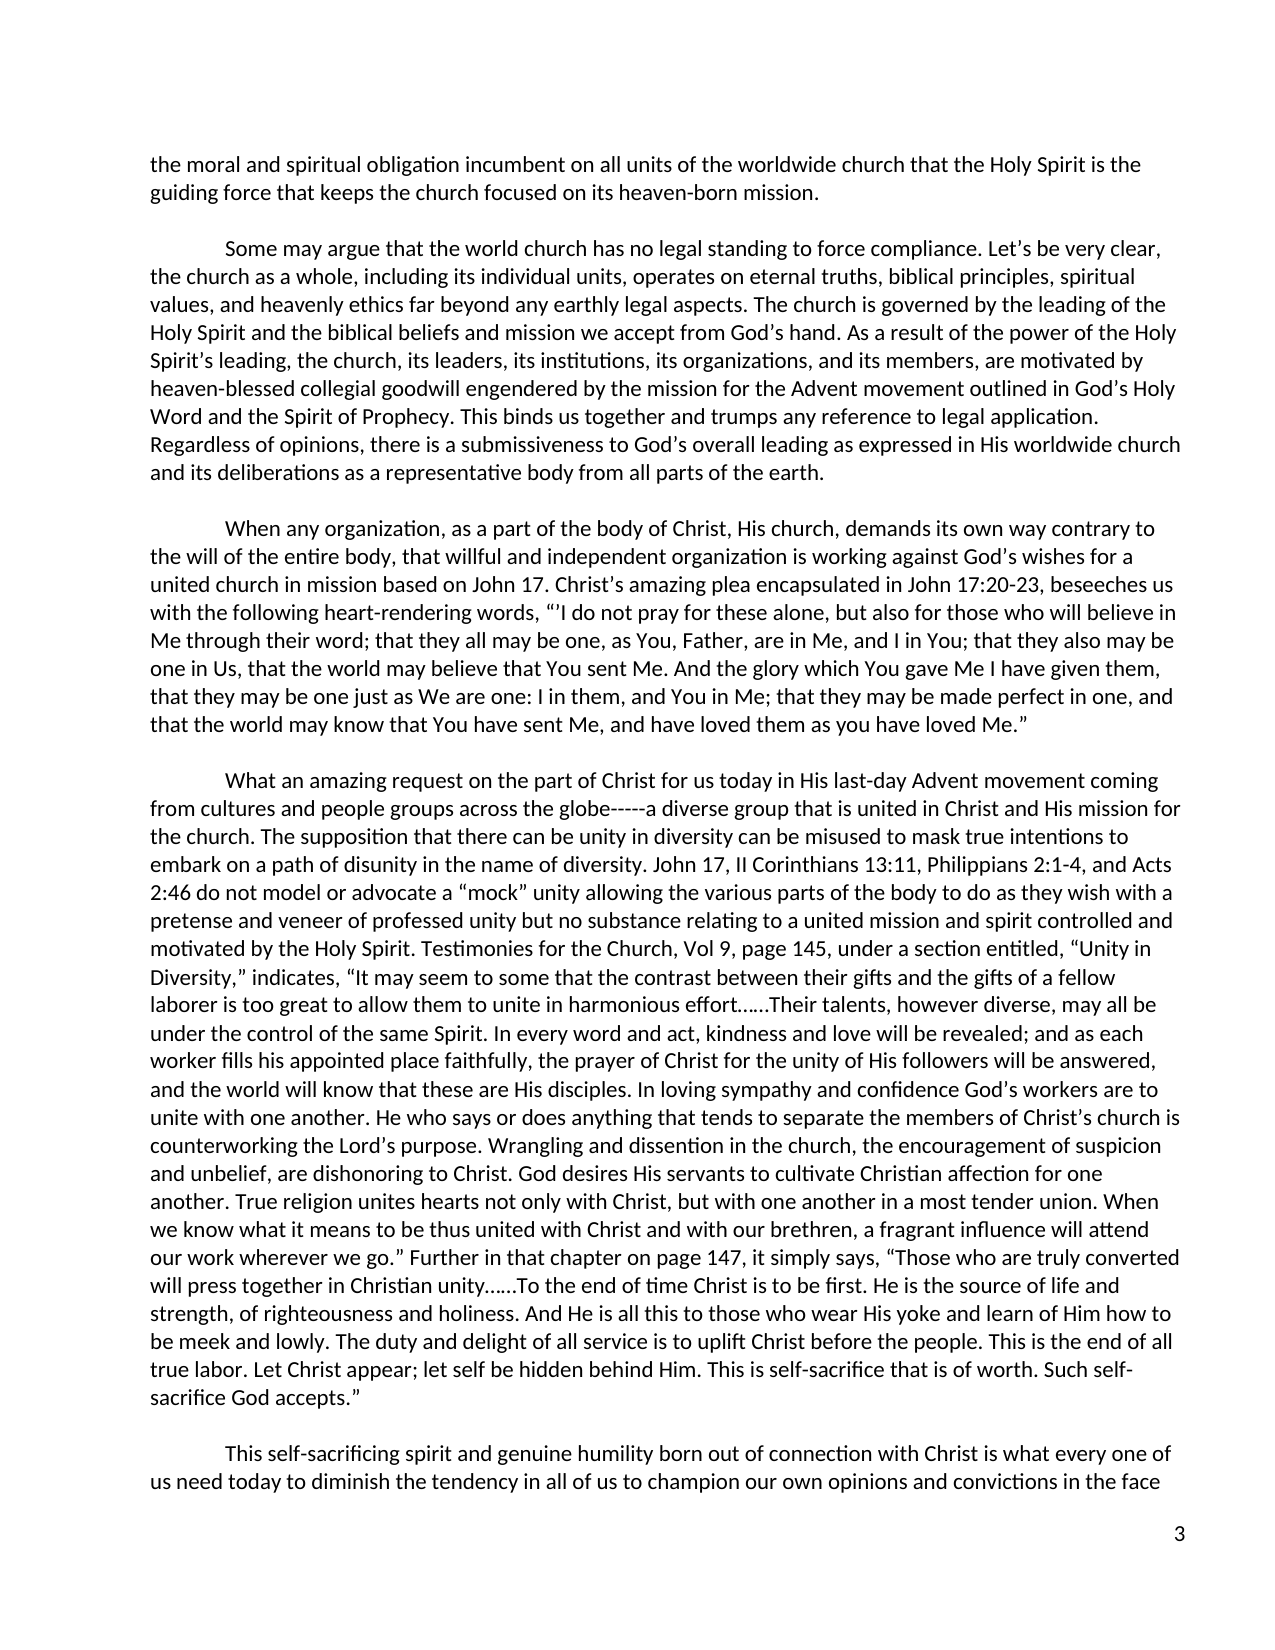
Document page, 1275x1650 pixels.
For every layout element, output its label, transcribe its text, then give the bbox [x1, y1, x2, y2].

text When any organization, as a part of the body of Christ, His church, demands its own way contrary to the will of the entire body, that willful and independent organization is working against God’s wishes for a united church in mission based on John 17. Christ’s amazing plea encapsulated in John 17:20-23, beseeches us with the following heart-rendering words, “’I do not pray for these alone, but also for those who will believe in Me through their word; that they all may be one, as You, Father, are in Me, and I in You; that they also may be one in Us, that the world may believe that You sent Me. And the glory which You gave Me I have given them, that they may be one just as We are one: I in them, and You in Me; that they may be made perfect in one, and that the world may know that You have sent Me, and have loved them as you have loved Me.” [150, 514, 1185, 738]
text Some may argue that the world church has no legal standing to force compliance. Let’s be very clear, the church as a whole, including its individual units, operates on eternal truths, biblical principles, spiritual values, and heavenly ethics far beyond any earthly legal aspects. The church is governed by the leading of the Holy Spirit and the biblical beliefs and mission we accept from God’s hand. As a result of the power of the Holy Spirit’s leading, the church, its leaders, its institutions, its organizations, and its members, are motivated by heaven-blessed collegial goodwill engendered by the mission for the Advent movement outlined in God’s Holy Word and the Spirit of Prophecy. This binds us together and trumps any reference to legal application. Regardless of opinions, there is a submissiveness to God’s overall leading as expressed in His worldwide church and its deliberations as a representative body from all parts of the earth. [150, 234, 1185, 486]
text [150, 1439, 1185, 1495]
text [150, 150, 1185, 206]
text What an amazing request on the part of Christ for us today in His last-day Advent movement coming from cultures and people groups across the globe-----a diverse group that is united in Christ and His mission for the church. The supposition that there can be unity in diversity can be misused to mask true intentions to embark on a path of disunity in the name of diversity. John 17, II Corinthians 13:11, Philippians 2:1-4, and Acts 2:46 do not model or advocate a “mock” unity allowing the various parts of the body to do as they wish with a pretense and veneer of professed unity but no substance relating to a united mission and spirit controlled and motivated by the Holy Spirit. Testimonies for the Church, Vol 9, page 145, under a section entitled, “Unity in Diversity,” indicates, “It may seem to some that the contrast between their gifts and the gifts of a fellow laborer is too great to allow them to unite in harmonious effort……Their talents, however diverse, may all be under the control of the same Spirit. In every word and act, kindness and love will be revealed; and as each worker fills his appointed place faithfully, the prayer of Christ for the unity of His followers will be answered, and the world will know that these are His disciples. In loving sympathy and confidence God’s workers are to unite with one another. He who says or does anything that tends to separate the members of Christ’s church is counterworking the Lord’s purpose. Wrangling and dissention in the church, the encouragement of suspicion and unbelief, are dishonoring to Christ. God desires His servants to cultivate Christian affection for one another. True religion unites hearts not only with Christ, but with one another in a most tender union. When we know what it means to be thus united with Christ and with our brethren, a fragrant influence will attend our work wherever we go.” Further in that chapter on page 147, it simply says, “Those who are truly converted will press together in Christian unity……To the end of time Christ is to be first. He is the source of life and strength, of righteousness and holiness. And He is all this to those who wear His yoke and learn of Him how to be meek and lowly. The duty and delight of all service is to uplift Christ before the people. This is the end of all true labor. Let Christ appear; let self be hidden behind Him. This is self-sacrifice that is of worth. Such self-sacrifice God accepts.” [150, 766, 1185, 1411]
